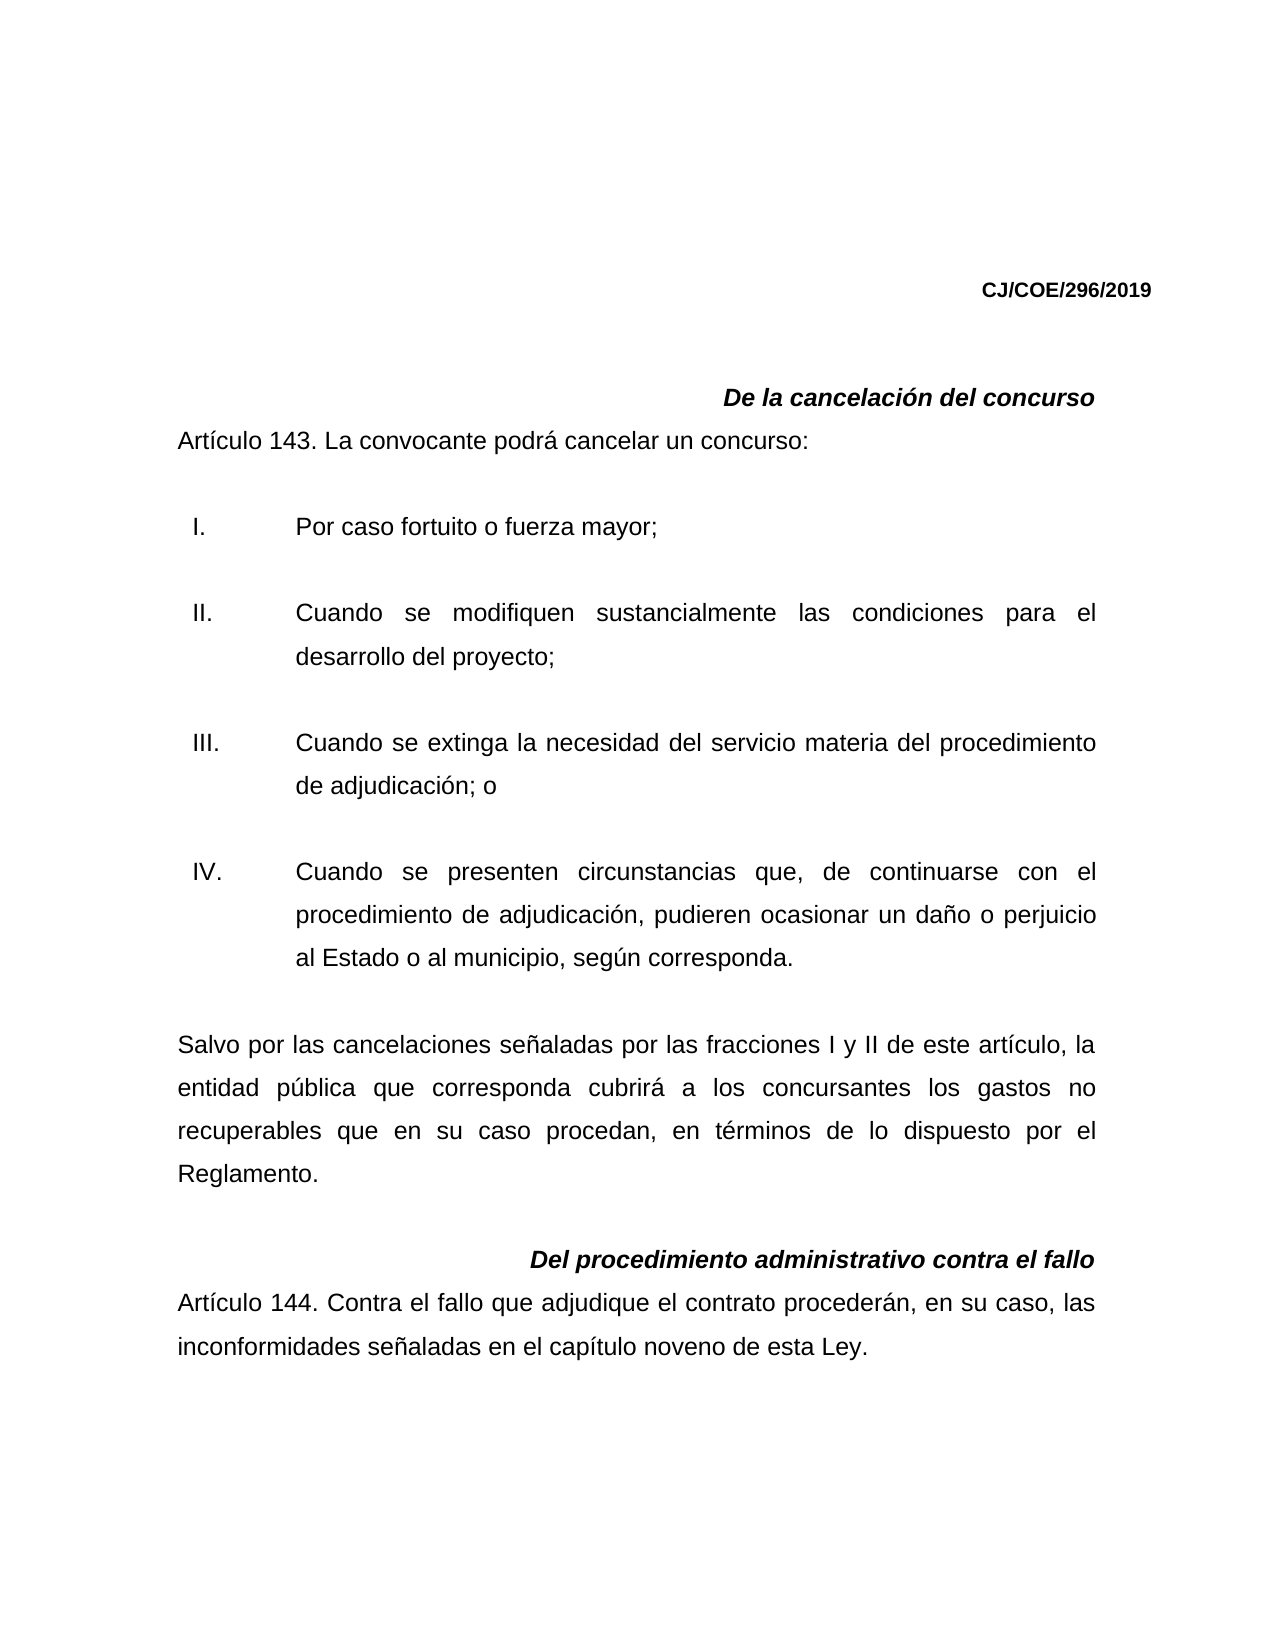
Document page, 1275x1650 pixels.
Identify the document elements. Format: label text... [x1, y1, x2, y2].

text Artículo 144. Contra el fallo que adjudique el contrato procederán, en su caso, las inconformidades señaladas en el capítulo noveno de esta Ley. [177, 1288, 1098, 1360]
text IV. Cuando se presenten circunstancias que, de continuarse con el procedimiento de adjudicación, pudieren ocasionar un daño o perjuicio al Estado o al municipio, según corresponda. [192, 857, 1098, 972]
text Del procedimiento administrativo contra el fallo [177, 1245, 1098, 1274]
text III. Cuando se extinga la necesidad del servicio materia del procedimiento de adjudicación; o [192, 728, 1098, 799]
text De la cancelación del concurso [177, 383, 1098, 411]
text I. Por caso fortuito o fuerza mayor; [192, 512, 1098, 541]
text Artículo 143. La convocante podrá cancelar un concurso: [177, 426, 1098, 454]
text II. Cuando se modifiquen sustancialmente las condiciones para el desarrollo del proyecto; [192, 598, 1098, 670]
text Salvo por las cancelaciones señaladas por las fracciones I y II de este artículo, la entidad pública que corresponda cubrirá a los concursantes los gastos no recuperables que en su caso procedan, en términos de lo dispuesto por el Reglamento. [177, 1029, 1098, 1188]
